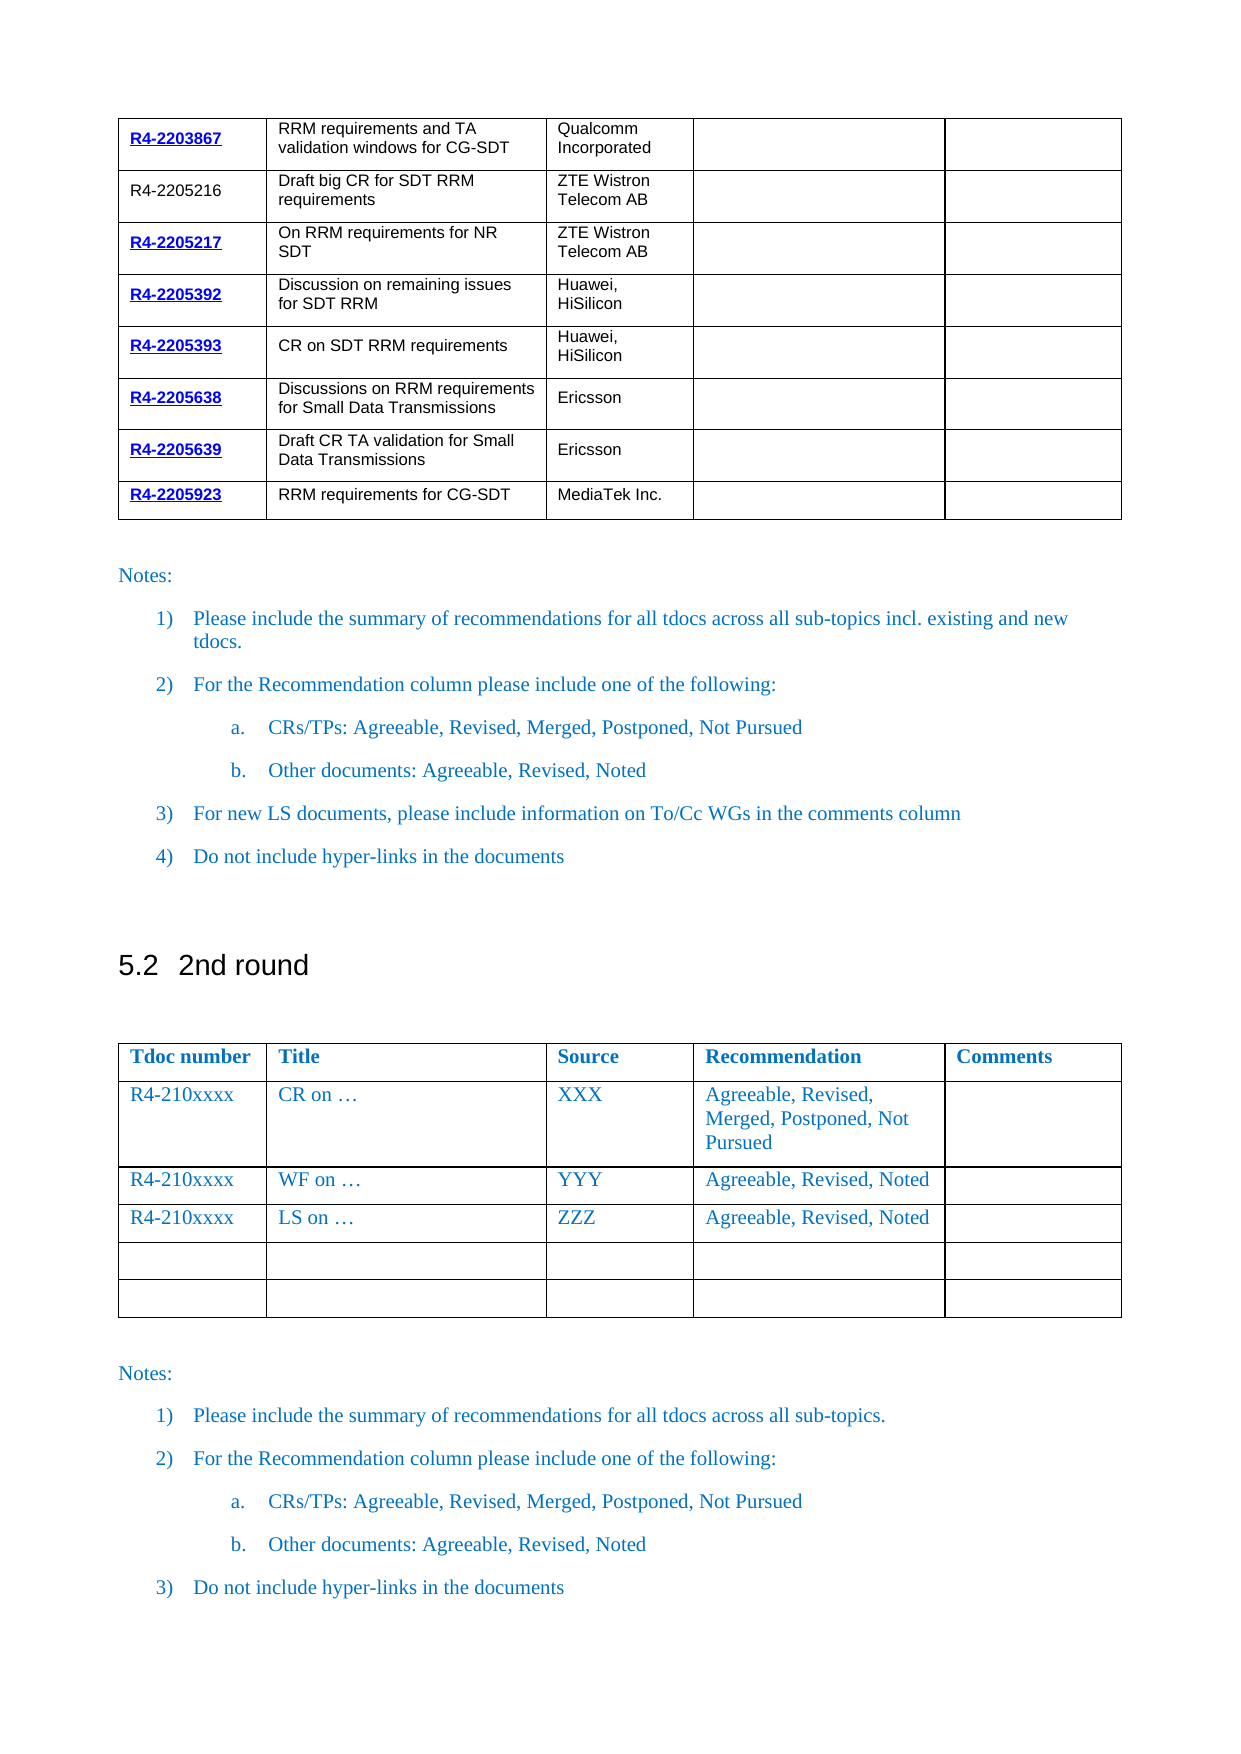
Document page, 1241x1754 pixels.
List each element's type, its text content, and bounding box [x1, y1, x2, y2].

table_cell [694, 223, 944, 274]
table_cell Agreeable, Revised, Merged, Postponed, Not Pursued [694, 1082, 944, 1166]
table_cell R4-2205217 [119, 223, 266, 274]
table_cell R4-2203867 [119, 119, 266, 170]
table_cell [547, 1280, 693, 1317]
list Please include the summary of recommendations for all tdocs across all sub-topics. [156, 1403, 1122, 1427]
table_cell WF on … [267, 1168, 546, 1204]
table_cell R4-2205393 [119, 327, 266, 377]
table_cell Draft big CR for SDT RRM requirements [267, 171, 546, 222]
table_cell On RRM requirements for NR SDT [267, 223, 546, 274]
table_cell [946, 1243, 1121, 1279]
table_cell Discussion on remaining issues for SDT RRM [267, 275, 546, 326]
table_cell [946, 223, 1121, 274]
table_cell R4-2205216 [119, 171, 266, 222]
table_cell Ericsson [547, 379, 693, 429]
table_cell Agreeable, Revised, Noted [694, 1168, 944, 1204]
table_cell [946, 1205, 1121, 1242]
table_header Tdoc number [119, 1044, 266, 1081]
table_cell [946, 275, 1121, 326]
table_cell ZTE Wistron Telecom AB [547, 223, 693, 274]
table_cell LS on … [267, 1205, 546, 1242]
table_cell Draft CR TA validation for Small Data Transmissions [267, 430, 546, 481]
table_cell RRM requirements for CG-SDT [267, 482, 546, 519]
table_cell [694, 379, 944, 429]
subtitle 2nd round [118, 948, 1122, 981]
table_cell R4-210xxxx [119, 1082, 266, 1166]
table_cell [267, 1280, 546, 1317]
table_cell [946, 1280, 1121, 1317]
table_cell Huawei, HiSilicon [547, 327, 693, 377]
list CRs/TPs: Agreeable, Revised, Merged, Postponed, Not Pursued [231, 715, 1122, 739]
table_header Title [267, 1044, 546, 1081]
table_cell [694, 1243, 944, 1279]
table_cell [946, 430, 1121, 481]
table_header Comments [946, 1044, 1121, 1081]
table_cell R4-2205923 [119, 482, 266, 519]
table_cell [946, 1082, 1121, 1166]
table_cell R4-210xxxx [119, 1168, 266, 1204]
table_cell [946, 482, 1121, 519]
table_cell [119, 1280, 266, 1317]
table_cell [119, 1243, 266, 1279]
table_cell RRM requirements and TA validation windows for CG-SDT [267, 119, 546, 170]
table_cell ZTE Wistron Telecom AB [547, 171, 693, 222]
table_cell [946, 119, 1121, 170]
table_cell Discussions on RRM requirements for Small Data Transmissions [267, 379, 546, 429]
table_cell R4-2205392 [119, 275, 266, 326]
table_cell Qualcomm Incorporated [547, 119, 693, 170]
list CRs/TPs: Agreeable, Revised, Merged, Postponed, Not Pursued [231, 1489, 1122, 1513]
text Notes: [118, 563, 1122, 587]
table_cell [694, 430, 944, 481]
table_cell [694, 1280, 944, 1317]
table_header Recommendation [694, 1044, 944, 1081]
table_cell [694, 171, 944, 222]
list Do not include hyper-links in the documents [156, 1575, 1122, 1599]
table_cell [694, 482, 944, 519]
table_cell CR on SDT RRM requirements [267, 327, 546, 377]
table_cell [694, 119, 944, 170]
table_cell R4-2205638 [119, 379, 266, 429]
table_cell Ericsson [547, 430, 693, 481]
table_cell [946, 171, 1121, 222]
table_cell [547, 1243, 693, 1279]
list Do not include hyper-links in the documents [156, 843, 1122, 868]
table_cell [694, 275, 944, 326]
table_cell XXX [547, 1082, 693, 1166]
table_cell [946, 327, 1121, 377]
table_cell ZZZ [547, 1205, 693, 1242]
list Other documents: Agreeable, Revised, Noted [231, 1532, 1122, 1556]
list For new LS documents, please include information on To/Cc WGs in the comments column [156, 801, 1122, 825]
text Notes: [118, 1361, 1122, 1385]
table_cell Agreeable, Revised, Noted [694, 1205, 944, 1242]
list For the Recommendation column please include one of the following: [156, 672, 1122, 696]
list Other documents: Agreeable, Revised, Noted [231, 758, 1122, 782]
table_cell [946, 1168, 1121, 1204]
table_cell [694, 327, 944, 377]
table_cell Huawei, HiSilicon [547, 275, 693, 326]
table_cell MediaTek Inc. [547, 482, 693, 519]
table_cell YYY [547, 1168, 693, 1204]
table_header Source [547, 1044, 693, 1081]
table_cell R4-2205639 [119, 430, 266, 481]
table_cell CR on … [267, 1082, 546, 1166]
table_cell R4-210xxxx [119, 1205, 266, 1242]
table_cell [267, 1243, 546, 1279]
list Please include the summary of recommendations for all tdocs across all sub-topics incl. existing and new tdocs. [156, 605, 1122, 653]
table_cell [946, 379, 1121, 429]
list For the Recommendation column please include one of the following: [156, 1446, 1122, 1470]
